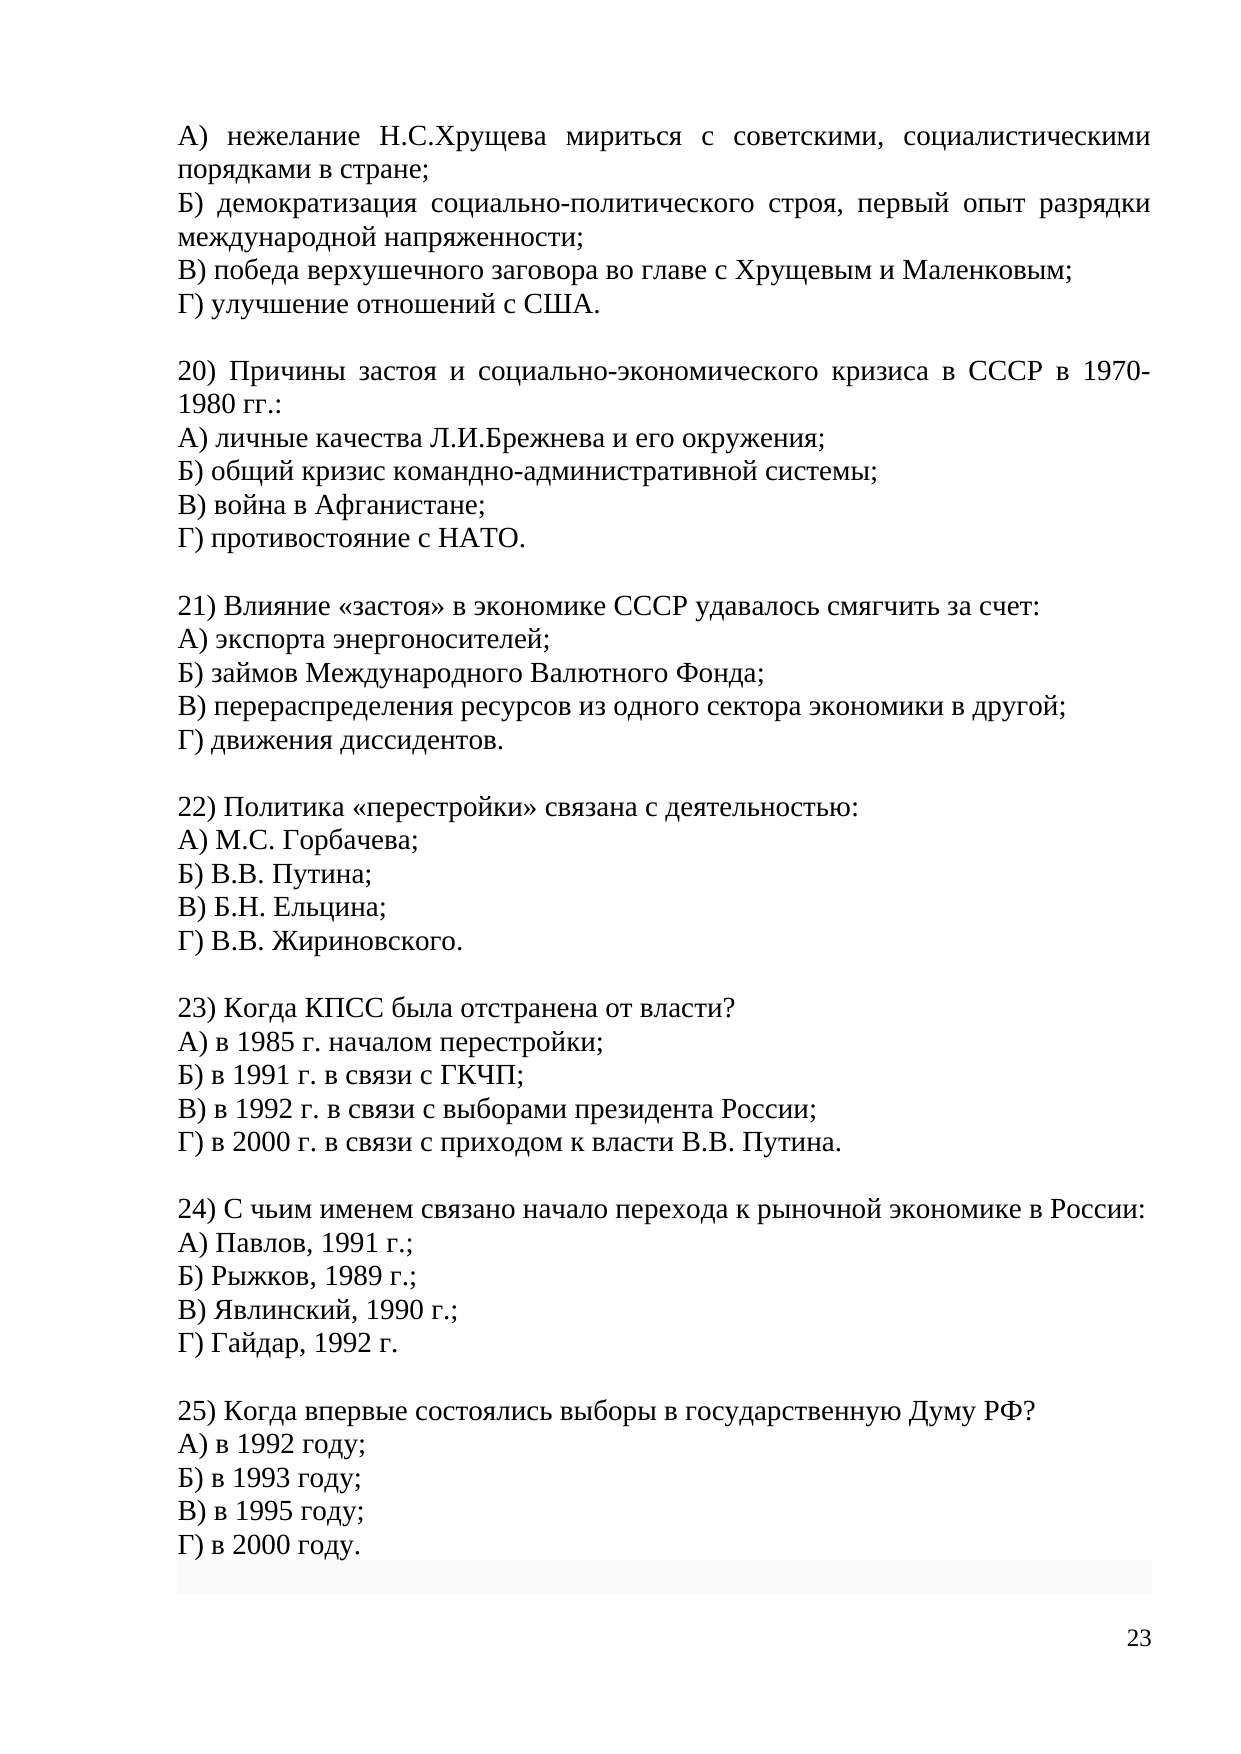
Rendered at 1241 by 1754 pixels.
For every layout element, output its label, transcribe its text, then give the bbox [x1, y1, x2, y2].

text В) Б.Н. Ельцина; [177, 889, 1152, 923]
text А) в 1992 году; [177, 1426, 1152, 1460]
text Б) Рыжков, .; [177, 1258, 1152, 1292]
text А) экспорта энергоносителей; [177, 621, 1152, 655]
text В) война в Афганистане; [177, 487, 1152, 521]
text 25) Когда впервые состоялись выборы в государственную Думу РФ? [177, 1393, 1152, 1426]
text Б) в . в связи с ГКЧП; [177, 1057, 1152, 1091]
text В) в 1995 году; [177, 1493, 1152, 1527]
text 21) Влияние «застоя» в экономике СССР удавалось смягчить за счет: [177, 588, 1152, 621]
text Г) в . в связи с приходом к власти В.В. Путина. [177, 1124, 1152, 1158]
text А) М.С. Горбачева; [177, 822, 1152, 856]
text Г) в 2000 году. [177, 1527, 1152, 1560]
text В) победа верхушечного заговора во главе с Хрущевым и Маленковым; [177, 252, 1152, 286]
text А) личные качества Л.И.Брежнева и его окружения; [177, 420, 1152, 453]
text Б) В.В. Путина; [177, 856, 1152, 889]
text 23) Когда КПСС была отстранена от власти? [177, 990, 1152, 1024]
text Б) демократизация социально-политического строя, первый опыт разрядки международной напряженности; [177, 185, 1152, 252]
text 20) Причины застоя и социально-экономического кризиса в СССР в 1970-1980 гг.: [177, 353, 1152, 420]
text А) нежелание Н.С.Хрущева мириться с советскими, социалистическими порядками в стране; [177, 118, 1152, 185]
text Г) улучшение отношений с США. [177, 286, 1152, 319]
text Г) В.В. Жириновского. [177, 923, 1152, 957]
text Б) в 1993 году; [177, 1460, 1152, 1493]
text 22) Политика «перестройки» связана с деятельностью: [177, 789, 1152, 822]
text 24) С чьим именем связано начало перехода к рыночной экономике в России: [177, 1191, 1152, 1225]
text В) Явлинский, .; [177, 1292, 1152, 1326]
text Г) Гайдар, . [177, 1326, 1152, 1359]
text В) перераспределения ресурсов из одного сектора экономики в другой; [177, 688, 1152, 722]
text Б) общий кризис командно-административной системы; [177, 453, 1152, 487]
text А) Павлов, .; [177, 1225, 1152, 1258]
text А) в . началом перестройки; [177, 1024, 1152, 1057]
text Г) движения диссидентов. [177, 722, 1152, 755]
text Г) противостояние с НАТО. [177, 521, 1152, 554]
text В) в . в связи с выборами президента России; [177, 1091, 1152, 1124]
text Б) займов Международного Валютного Фонда; [177, 655, 1152, 688]
